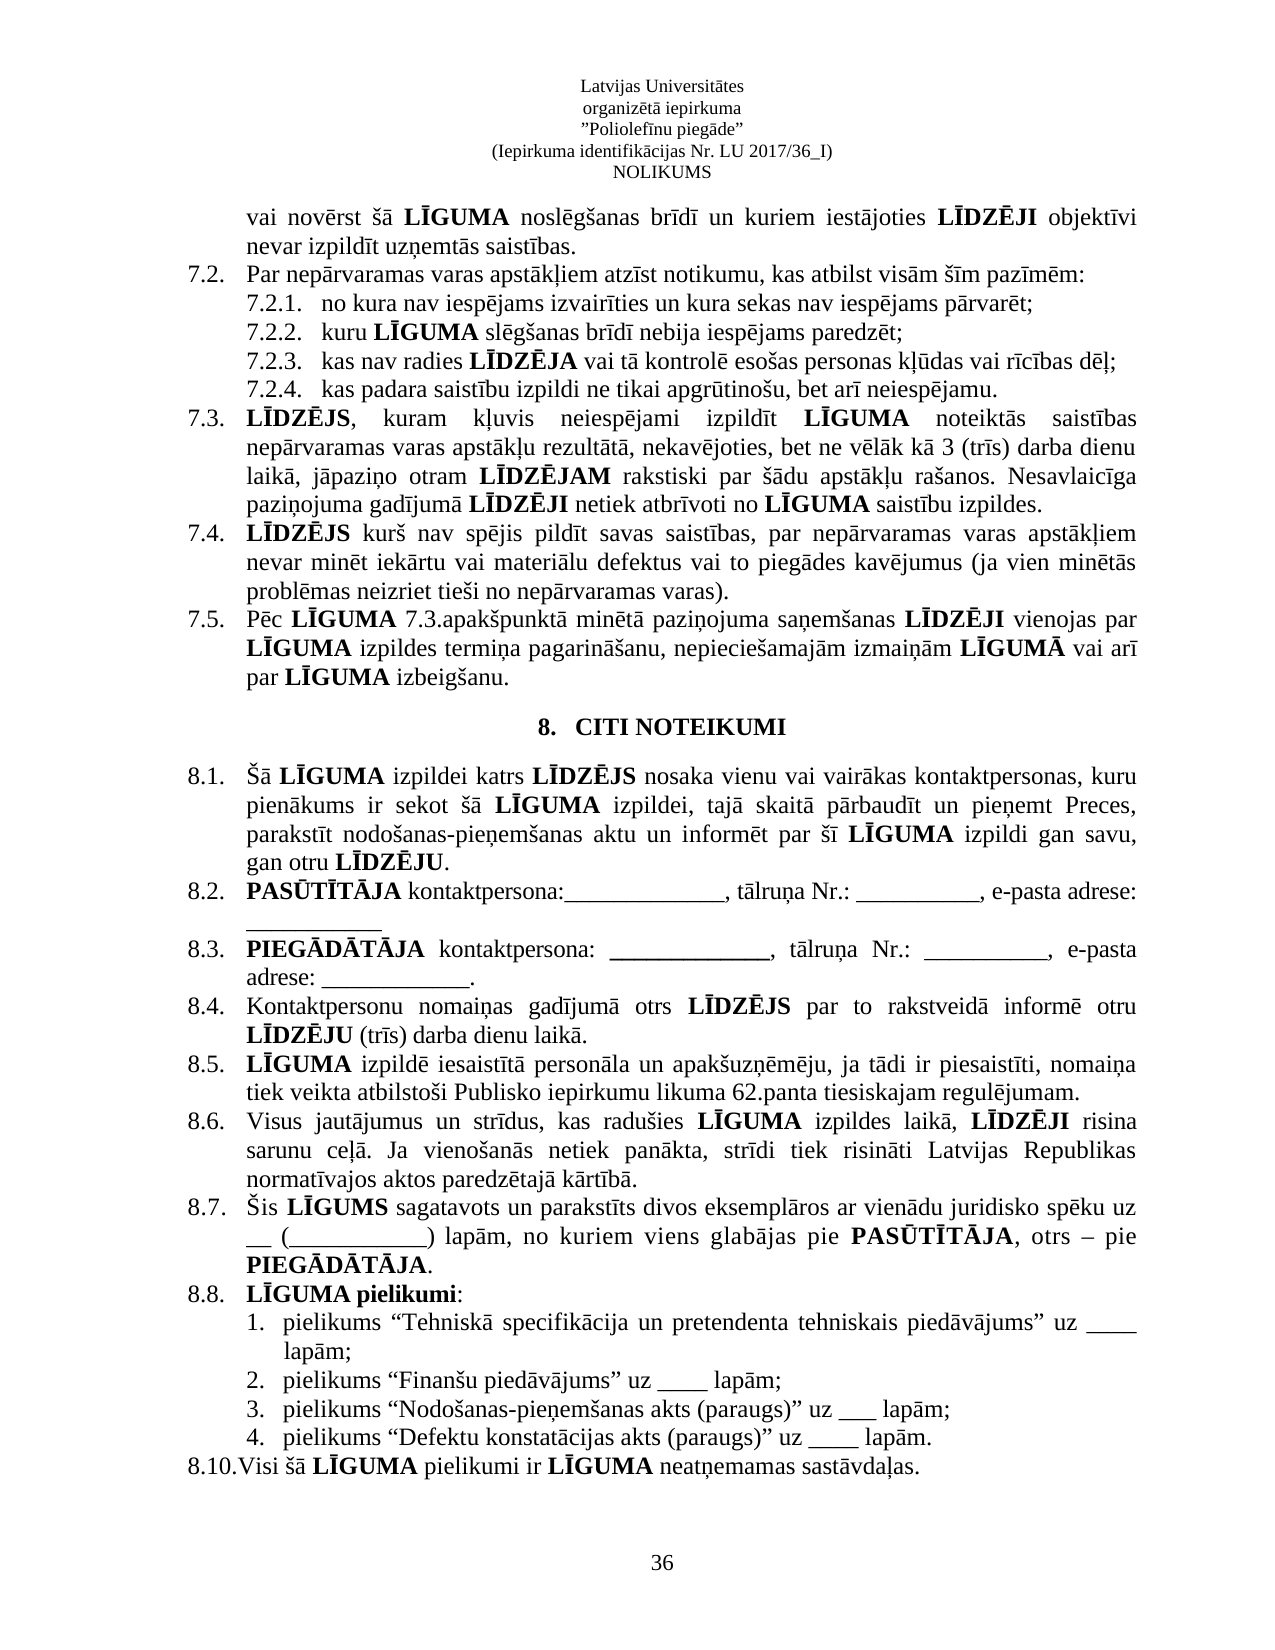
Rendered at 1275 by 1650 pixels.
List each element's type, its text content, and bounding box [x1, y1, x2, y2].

list Pēc LĪGUMA 7.3.apakšpunktā minētā paziņojuma saņemšanas LĪDZĒJI vienojas par LĪGUMA izpildes termiņa pagarināšanu, nepieciešamajām izmaiņām LĪGUMĀ vai arī par LĪGUMA izbeigšanu. [187, 604, 1137, 691]
list Visus jautājumus un strīdus, kas radušies LĪGUMA izpildes laikā, LĪDZĒJI risina sarunu ceļā. Ja vienošanās netiek panākta, strīdi tiek risināti Latvijas Republikas normatīvajos aktos paredzētajā kārtībā. [187, 1106, 1137, 1192]
list Šis Līgums sagatavots un parakstīts divos eksemplāros ar vienādu juridisko spēku uz __ (___________) lapām, no kuriem viens glabājas pie PASŪTĪTĀJA, otrs – pie PIEGĀDĀTĀJA. [187, 1192, 1137, 1279]
list PIEGĀDĀTĀJA kontaktpersona: _____________, tālruņa Nr.: __________, e-pasta adrese: ____________. [187, 934, 1137, 991]
list pielikums “Nodošanas-pieņemšanas akts (paraugs)” uz ___ lapām; [246, 1394, 1137, 1422]
list LĪGUMA pielikumi: [187, 1279, 1137, 1307]
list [187, 202, 1137, 259]
list LĪDZĒJS, kuram kļuvis neiespējami izpildīt LĪGUMA noteiktās saistības nepārvaramas varas apstākļu rezultātā, nekavējoties, bet ne vēlāk kā 3 (trīs) darba dienu laikā, jāpaziņo otram LĪDZĒJAM rakstiski par šādu apstākļu rašanos. Nesavlaicīga paziņojuma gadījumā LĪDZĒJI netiek atbrīvoti no LĪGUMA saistību izpildes. [187, 403, 1137, 518]
text 8.10.Visi šā LĪGUMA pielikumi ir LĪGUMA neatņemamas sastāvdaļas. [187, 1451, 1137, 1480]
list pielikums “Finanšu piedāvājums” uz ____ lapām; [246, 1365, 1137, 1394]
list Kontaktpersonu nomaiņas gadījumā otrs LĪDZĒJS par to rakstveidā informē otru LĪDZĒJU (trīs) darba dienu laikā. [187, 991, 1137, 1049]
list pielikums “Tehniskā specifikācija un pretendenta tehniskais piedāvājums” uz ____ lapām; [246, 1307, 1137, 1365]
list LĪDZĒJS kurš nav spējis pildīt savas saistības, par nepārvaramas varas apstākļiem nevar minēt iekārtu vai materiālu defektus vai to piegādes kavējumus (ja vien minētās problēmas neizriet tieši no nepārvaramas varas). [187, 518, 1137, 604]
list PASŪTĪTĀJA kontaktpersona:_____________, tālruņa Nr.: __________, e-pasta adrese: ___________ [187, 876, 1137, 934]
list kuru LĪGUMA slēgšanas brīdī nebija iespējams paredzēt; [246, 317, 1137, 346]
list kas nav radies LĪDZĒJA vai tā kontrolē esošas personas kļūdas vai rīcības dēļ; [246, 346, 1137, 374]
subtitle CITI NOTEIKUMI [187, 712, 1137, 740]
list pielikums “Defektu konstatācijas akts (paraugs)” uz ____ lapām. [246, 1422, 1137, 1451]
list Par nepārvaramas varas apstākļiem atzīst notikumu, kas atbilst visām šīm pazīmēm: [187, 259, 1137, 288]
list no kura nav iespējams izvairīties un kura sekas nav iespējams pārvarēt; [246, 288, 1137, 317]
list kas padara saistību izpildi ne tikai apgrūtinošu, bet arī neiespējamu. [246, 374, 1137, 403]
list Līguma izpildē iesaistītā personāla un apakšuzņēmēju, ja tādi ir piesaistīti, nomaiņa tiek veikta atbilstoši Publisko iepirkumu likuma 62.panta tiesiskajam regulējumam. [187, 1049, 1137, 1106]
list Šā LĪGUMA izpildei katrs LĪDZĒJS nosaka vienu vai vairākas kontaktpersonas, kuru pienākums ir sekot šā LĪGUMA izpildei, tajā skaitā pārbaudīt un pieņemt Preces, parakstīt nodošanas-pieņemšanas aktu un informēt par šī LĪGUMA izpildi gan savu, gan otru LĪDZĒJU. [187, 761, 1137, 876]
